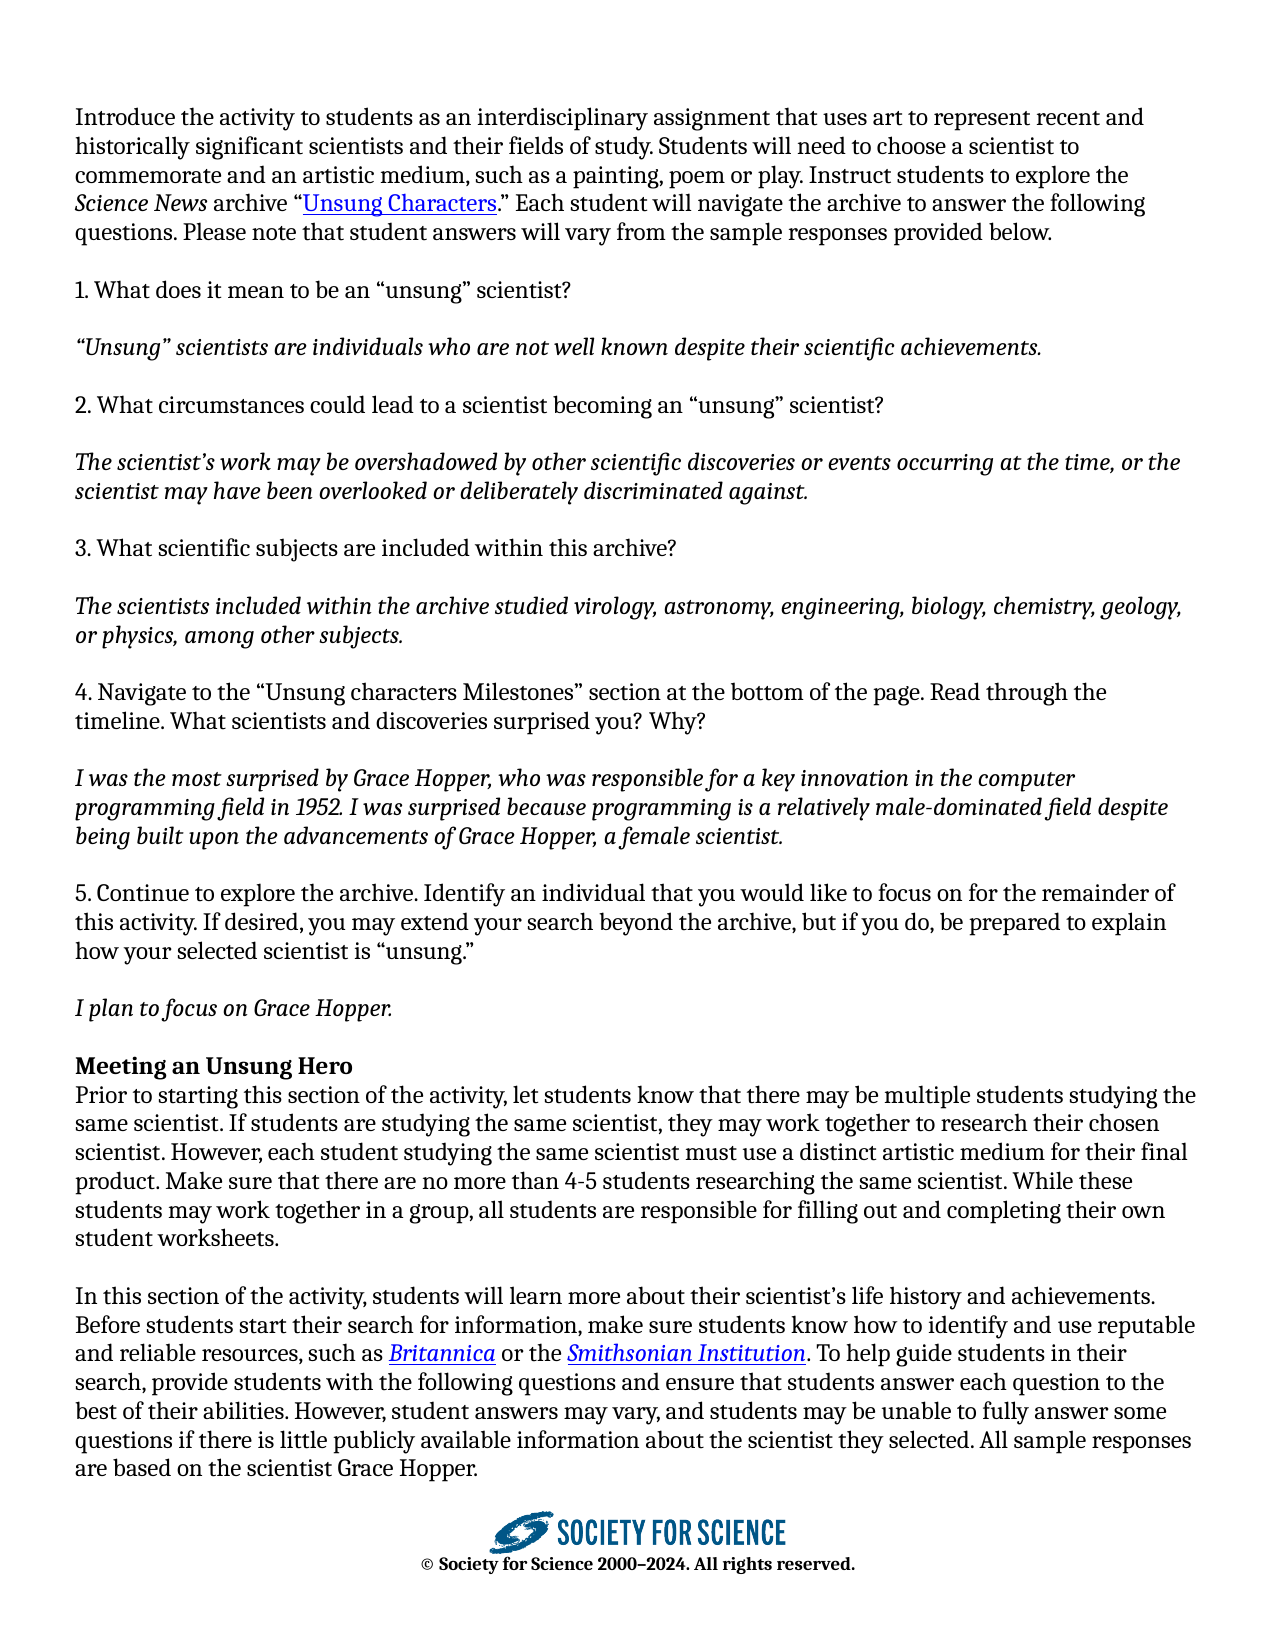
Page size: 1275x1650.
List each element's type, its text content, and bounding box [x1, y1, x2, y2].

text Prior to starting this section of the activity, let students know that there may be multiple students studying the same scientist. If students are studying the same scientist, they may work together to research their chosen scientist. However, each student studying the same scientist must use a distinct artistic medium for their final product. Make sure that there are no more than 4-5 students researching the same scientist. While these students may work together in a group, all students are responsible for filling out and completing their own student worksheets. [75, 1081, 1200, 1253]
text The scientists included within the archive studied virology, astronomy, engineering, biology, chemistry, geology, or physics, among other subjects. [75, 592, 1200, 649]
text In this section of the activity, students will learn more about their scientist’s life history and achievements. Before students start their search for information, make sure students know how to identify and use reputable and reliable resources, such as Britannica or the Smithsonian Institution. To help guide students in their search, provide students with the following questions and ensure that students answer each question to the best of their abilities. However, student answers may vary, and students may be unable to fully answer some questions if there is little publicly available information about the scientist they selected. All sample responses are based on the scientist Grace Hopper. [75, 1282, 1200, 1483]
text 2. What circumstances could lead to a scientist becoming an “unsung” scientist? [75, 391, 1200, 419]
text Introduce the activity to students as an interdisciplinary assignment that uses art to represent recent and historically significant scientists and their fields of study. Students will need to choose a scientist to commemorate and an artistic medium, such as a painting, poem or play. Instruct students to explore the Science News archive “Unsung Characters.” Each student will navigate the archive to answer the following questions. Please note that student answers will vary from the sample responses provided below. [75, 103, 1200, 247]
text “Unsung” scientists are individuals who are not well known despite their scientific achievements. [75, 333, 1200, 362]
text I plan to focus on Grace Hopper. [75, 994, 1200, 1023]
picture [489, 1511, 786, 1554]
text The scientist’s work may be overshadowed by other scientific discoveries or events occurring at the time, or the scientist may have been overlooked or deliberately discriminated against. [75, 448, 1200, 506]
text Meeting an Unsung Hero [75, 1052, 1200, 1081]
text 4. Navigate to the “Unsung characters Milestones” section at the bottom of the page. Read through the timeline. What scientists and discoveries surprised you? Why? [75, 678, 1200, 736]
text I was the most surprised by Grace Hopper, who was responsible for a key innovation in the computer programming field in 1952. I was surprised because programming is a relatively male-dominated field despite being built upon the advancements of Grace Hopper, a female scientist. [75, 764, 1200, 851]
text 5. Continue to explore the archive. Identify an individual that you would like to focus on for the remainder of this activity. If desired, you may extend your search beyond the archive, but if you do, be prepared to explain how your selected scientist is “unsung.” [75, 879, 1200, 966]
text 1. What does it mean to be an “unsung” scientist? [75, 276, 1200, 304]
text 3. What scientific subjects are included within this archive? [75, 534, 1200, 563]
